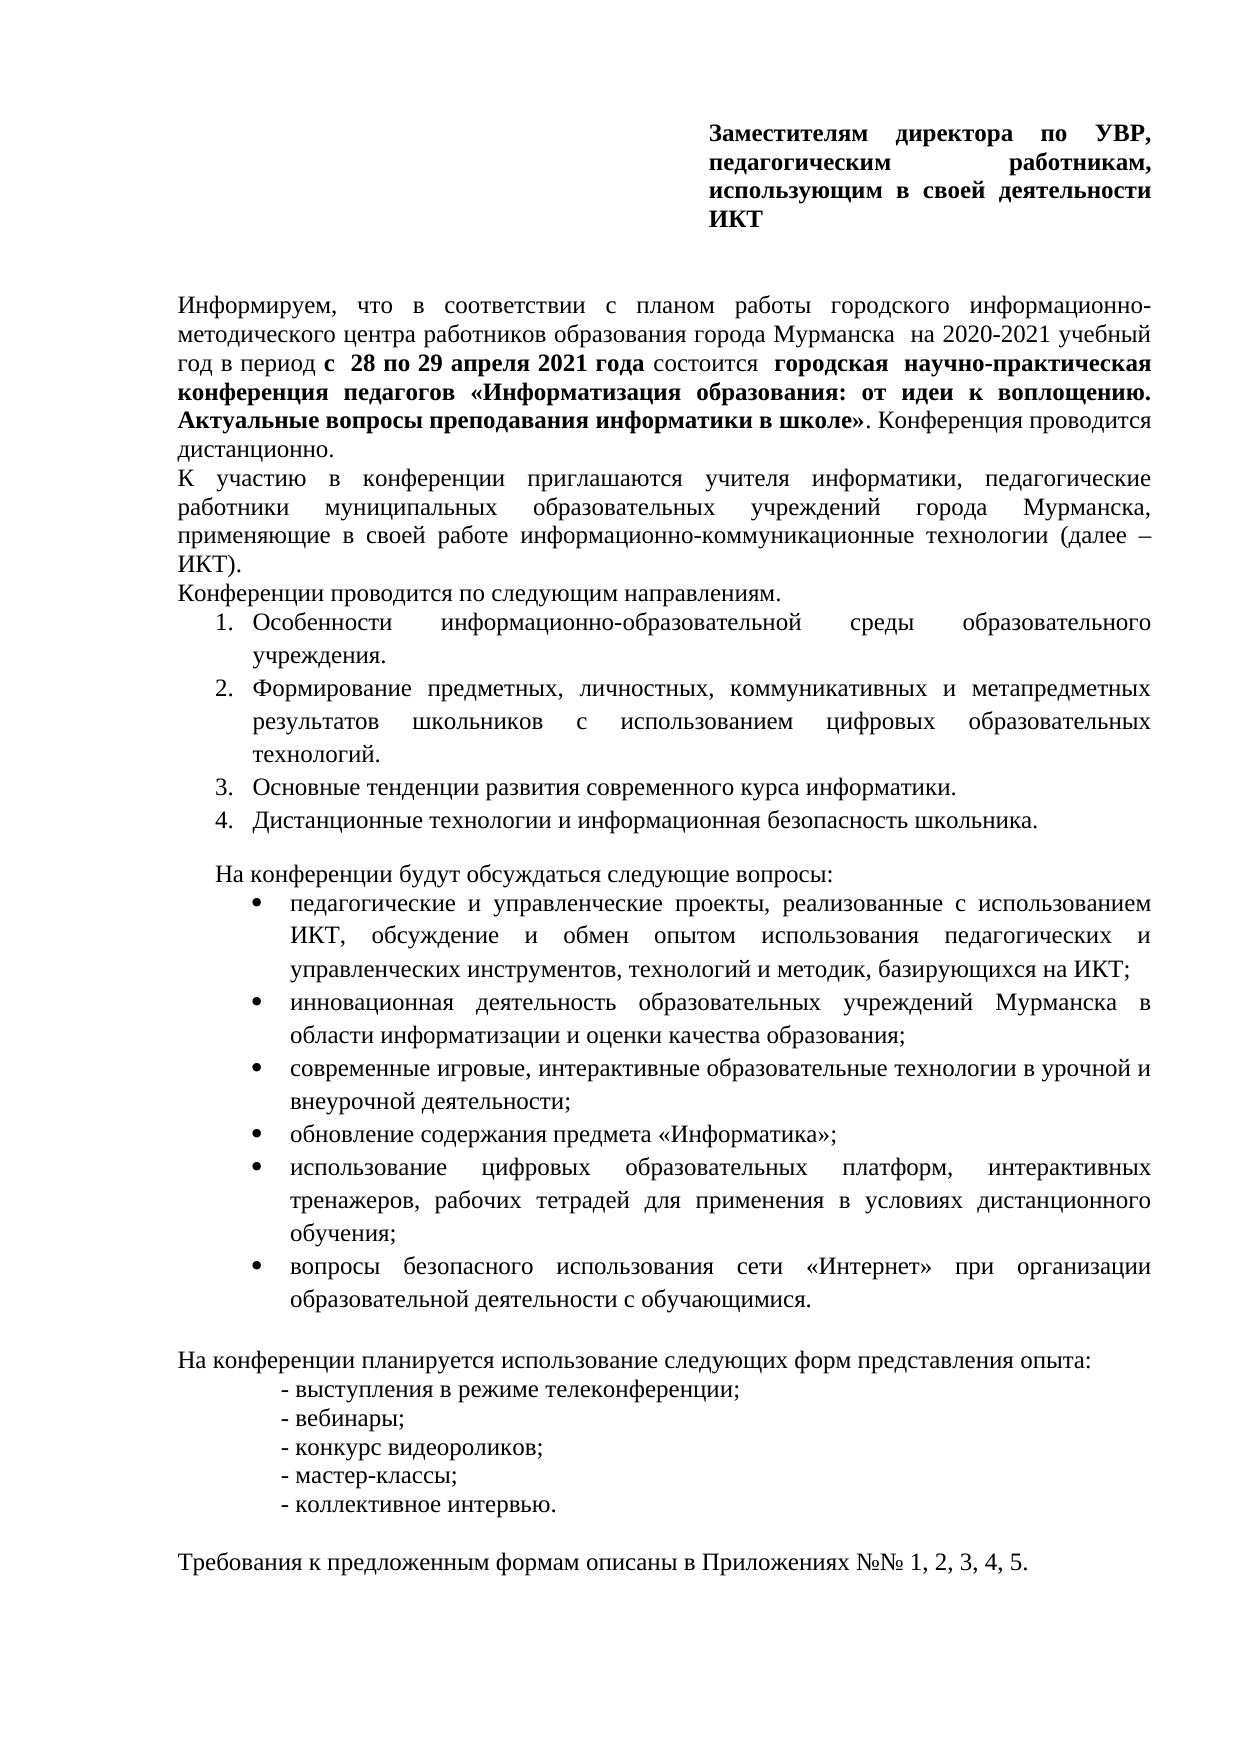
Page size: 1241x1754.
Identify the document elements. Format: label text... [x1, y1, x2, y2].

list - выступления в режиме телеконференции; [177, 1374, 1152, 1403]
list Формирование предметных, личностных, коммуникативных и метапредметных результатов школьников с использованием цифровых образовательных технологий. [215, 673, 1152, 768]
text Заместителям директора по УВР, педагогическим работникам, использующим в своей деятельности ИКТ [709, 118, 1152, 233]
list - коллективное интервью. [177, 1489, 1152, 1518]
text Информируем, что в соответствии с планом работы городского информационно-методического центра работников образования города Мурманска на 2020-2021 учебный год в период с 28 по 29 апреля 2021 года состоится городская научно-практическая конференция педагогов «Информатизация образования: от идеи к воплощению. Актуальные вопросы преподавания информатики в школе». Конференция проводится дистанционно. [177, 291, 1152, 463]
list Основные тенденции развития современного курса информатики. [215, 772, 1152, 801]
list современные игровые, интерактивные образовательные технологии в урочной и внеурочной деятельности; [252, 1053, 1152, 1114]
list использование цифровых образовательных платформ, интерактивных тренажеров, рабочих тетрадей для применения в условиях дистанционного обучения; [252, 1152, 1152, 1247]
list вопросы безопасного использования сети «Интернет» при организации образовательной деятельности с обучающимися. [252, 1251, 1152, 1313]
list - мастер-классы; [177, 1461, 1152, 1489]
list - вебинары; [177, 1403, 1152, 1432]
list На конференции планируется использование следующих форм представления опыта: [177, 1346, 1152, 1374]
list Дистанционные технологии и информационная безопасность школьника. [215, 805, 1152, 834]
list обновление содержания предмета «Информатика»; [252, 1119, 1152, 1147]
text На конференции будут обсуждаться следующие вопросы: [215, 859, 1152, 888]
list Требования к предложенным формам описаны в Приложениях №№ 1, 2, 3, 4, 5. [177, 1547, 1152, 1576]
list инновационная деятельность образовательных учреждений Мурманска в области информатизации и оценки качества образования; [252, 987, 1152, 1048]
list педагогические и управленческие проекты, реализованные с использованием ИКТ, обсуждение и обмен опытом использования педагогических и управленческих инструментов, технологий и методик, базирующихся на ИКТ; [252, 888, 1152, 982]
list - конкурс видеороликов; [177, 1432, 1152, 1461]
text К участию в конференции приглашаются учителя информатики, педагогические работники муниципальных образовательных учреждений города Мурманска, применяющие в своей работе информационно-коммуникационные технологии (далее – ИКТ). [177, 463, 1152, 578]
list Особенности информационно-образовательной среды образовательного учреждения. [215, 607, 1152, 669]
text Конференции проводится по следующим направлениям. [177, 578, 1152, 607]
